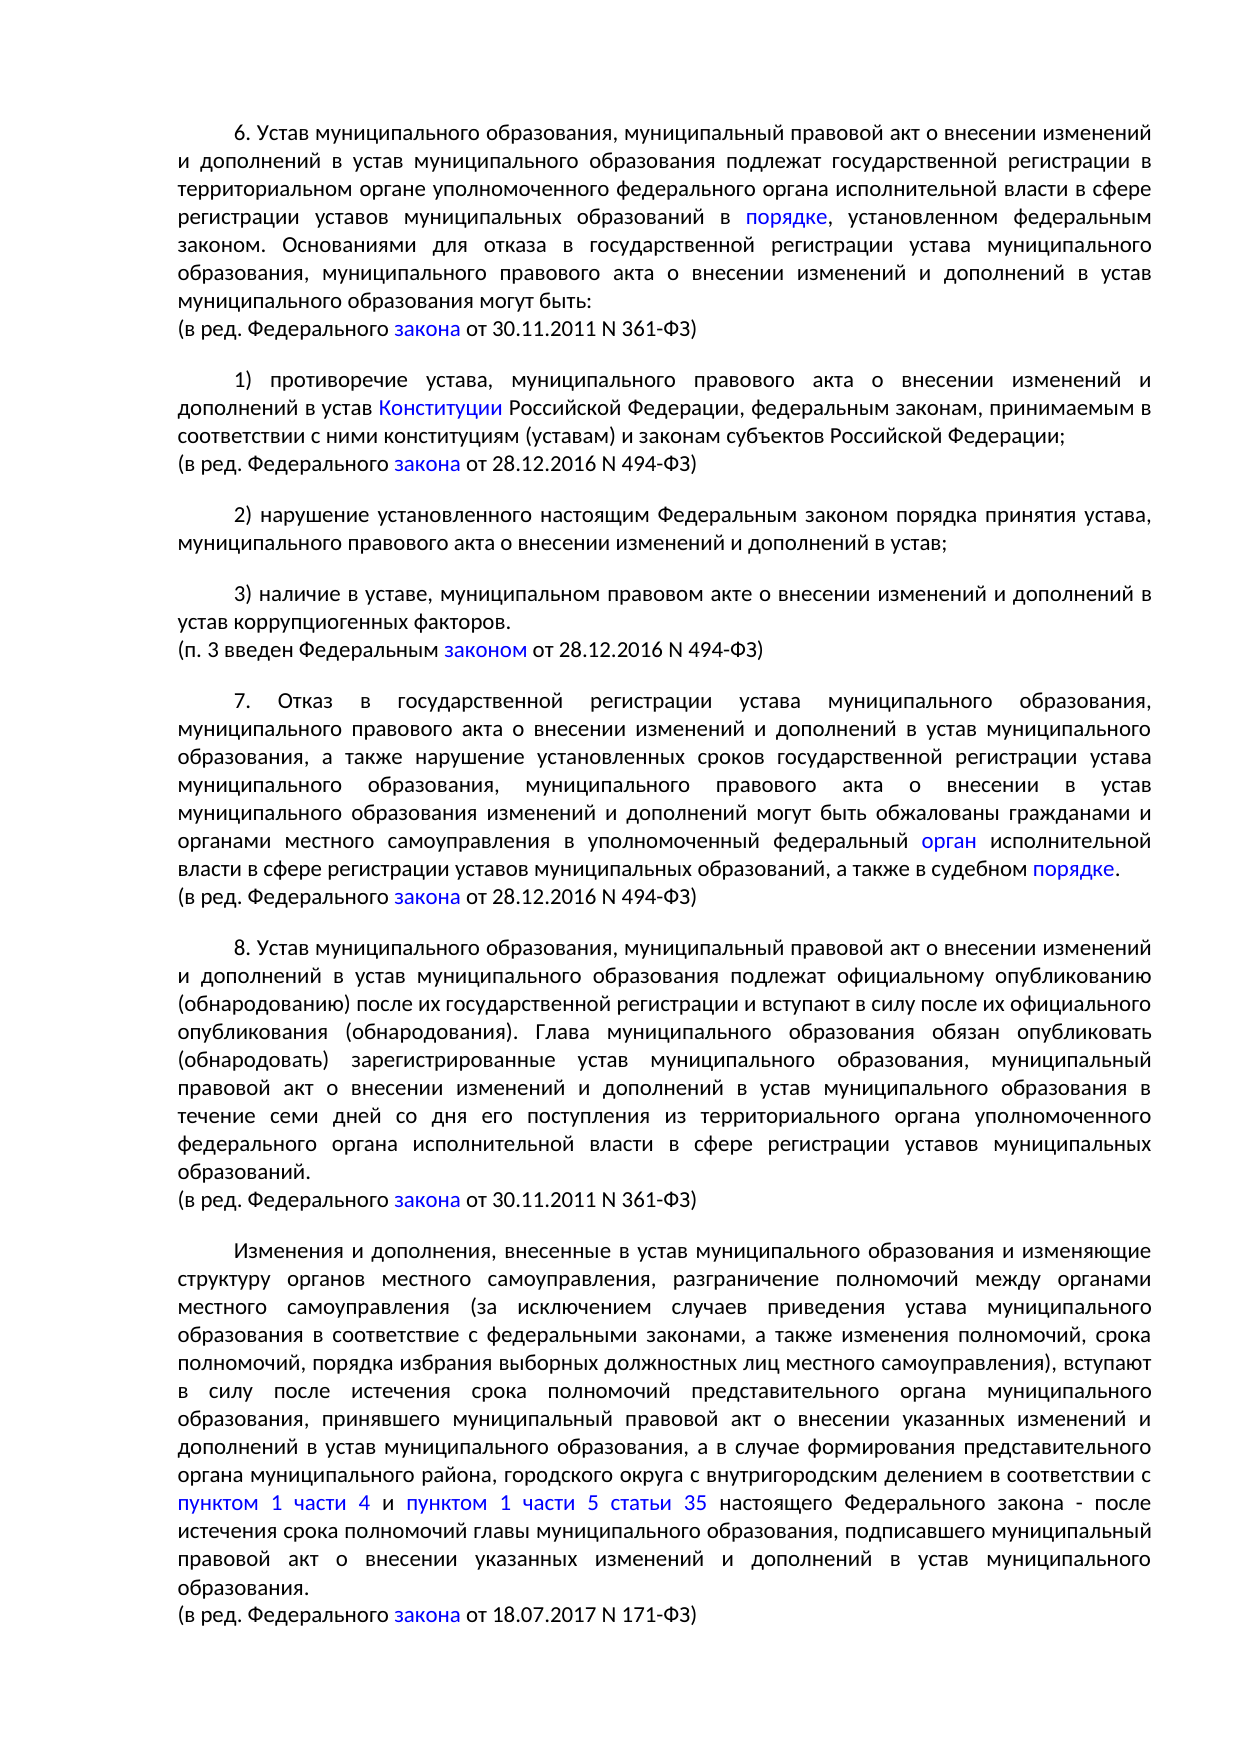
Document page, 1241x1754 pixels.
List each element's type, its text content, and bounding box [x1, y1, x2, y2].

text 8. Устав муниципального образования, муниципальный правовой акт о внесении изменений и дополнений в устав муниципального образования подлежат официальному опубликованию (обнародованию) после их государственной регистрации и вступают в силу после их официального опубликования (обнародования). Глава муниципального образования обязан опубликовать (обнародовать) зарегистрированные устав муниципального образования, муниципальный правовой акт о внесении изменений и дополнений в устав муниципального образования в течение семи дней со дня его поступления из территориального органа уполномоченного федерального органа исполнительной власти в сфере регистрации уставов муниципальных образований. [177, 933, 1152, 1185]
text (в ред. Федерального закона от 18.07.2017 N 171-ФЗ) [177, 1601, 1152, 1629]
text (п. 3 введен Федеральным законом от 28.12.2016 N 494-ФЗ) [177, 635, 1152, 663]
text 6. Устав муниципального образования, муниципальный правовой акт о внесении изменений и дополнений в устав муниципального образования подлежат государственной регистрации в территориальном органе уполномоченного федерального органа исполнительной власти в сфере регистрации уставов муниципальных образований в порядке, установленном федеральным законом. Основаниями для отказа в государственной регистрации устава муниципального образования, муниципального правового акта о внесении изменений и дополнений в устав муниципального образования могут быть: [177, 118, 1152, 314]
text (в ред. Федерального закона от 28.12.2016 N 494-ФЗ) [177, 882, 1152, 910]
text (в ред. Федерального закона от 30.11.2011 N 361-ФЗ) [177, 1185, 1152, 1213]
text 1) противоречие устава, муниципального правового акта о внесении изменений и дополнений в устав Конституции Российской Федерации, федеральным законам, принимаемым в соответствии с ними конституциям (уставам) и законам субъектов Российской Федерации; [177, 365, 1152, 449]
text (в ред. Федерального закона от 30.11.2011 N 361-ФЗ) [177, 314, 1152, 342]
text 7. Отказ в государственной регистрации устава муниципального образования, муниципального правового акта о внесении изменений и дополнений в устав муниципального образования, а также нарушение установленных сроков государственной регистрации устава муниципального образования, муниципального правового акта о внесении в устав муниципального образования изменений и дополнений могут быть обжалованы гражданами и органами местного самоуправления в уполномоченный федеральный орган исполнительной власти в сфере регистрации уставов муниципальных образований, а также в судебном порядке. [177, 686, 1152, 882]
text 2) нарушение установленного настоящим Федеральным законом порядка принятия устава, муниципального правового акта о внесении изменений и дополнений в устав; [177, 500, 1152, 556]
text (в ред. Федерального закона от 28.12.2016 N 494-ФЗ) [177, 449, 1152, 477]
text Изменения и дополнения, внесенные в устав муниципального образования и изменяющие структуру органов местного самоуправления, разграничение полномочий между органами местного самоуправления (за исключением случаев приведения устава муниципального образования в соответствие с федеральными законами, а также изменения полномочий, срока полномочий, порядка избрания выборных должностных лиц местного самоуправления), вступают в силу после истечения срока полномочий представительного органа муниципального образования, принявшего муниципальный правовой акт о внесении указанных изменений и дополнений в устав муниципального образования, а в случае формирования представительного органа муниципального района, городского округа с внутригородским делением в соответствии с пунктом 1 части 4 и пунктом 1 части 5 статьи 35 настоящего Федерального закона - после истечения срока полномочий главы муниципального образования, подписавшего муниципальный правовой акт о внесении указанных изменений и дополнений в устав муниципального образования. [177, 1236, 1152, 1601]
text 3) наличие в уставе, муниципальном правовом акте о внесении изменений и дополнений в устав коррупциогенных факторов. [177, 579, 1152, 635]
